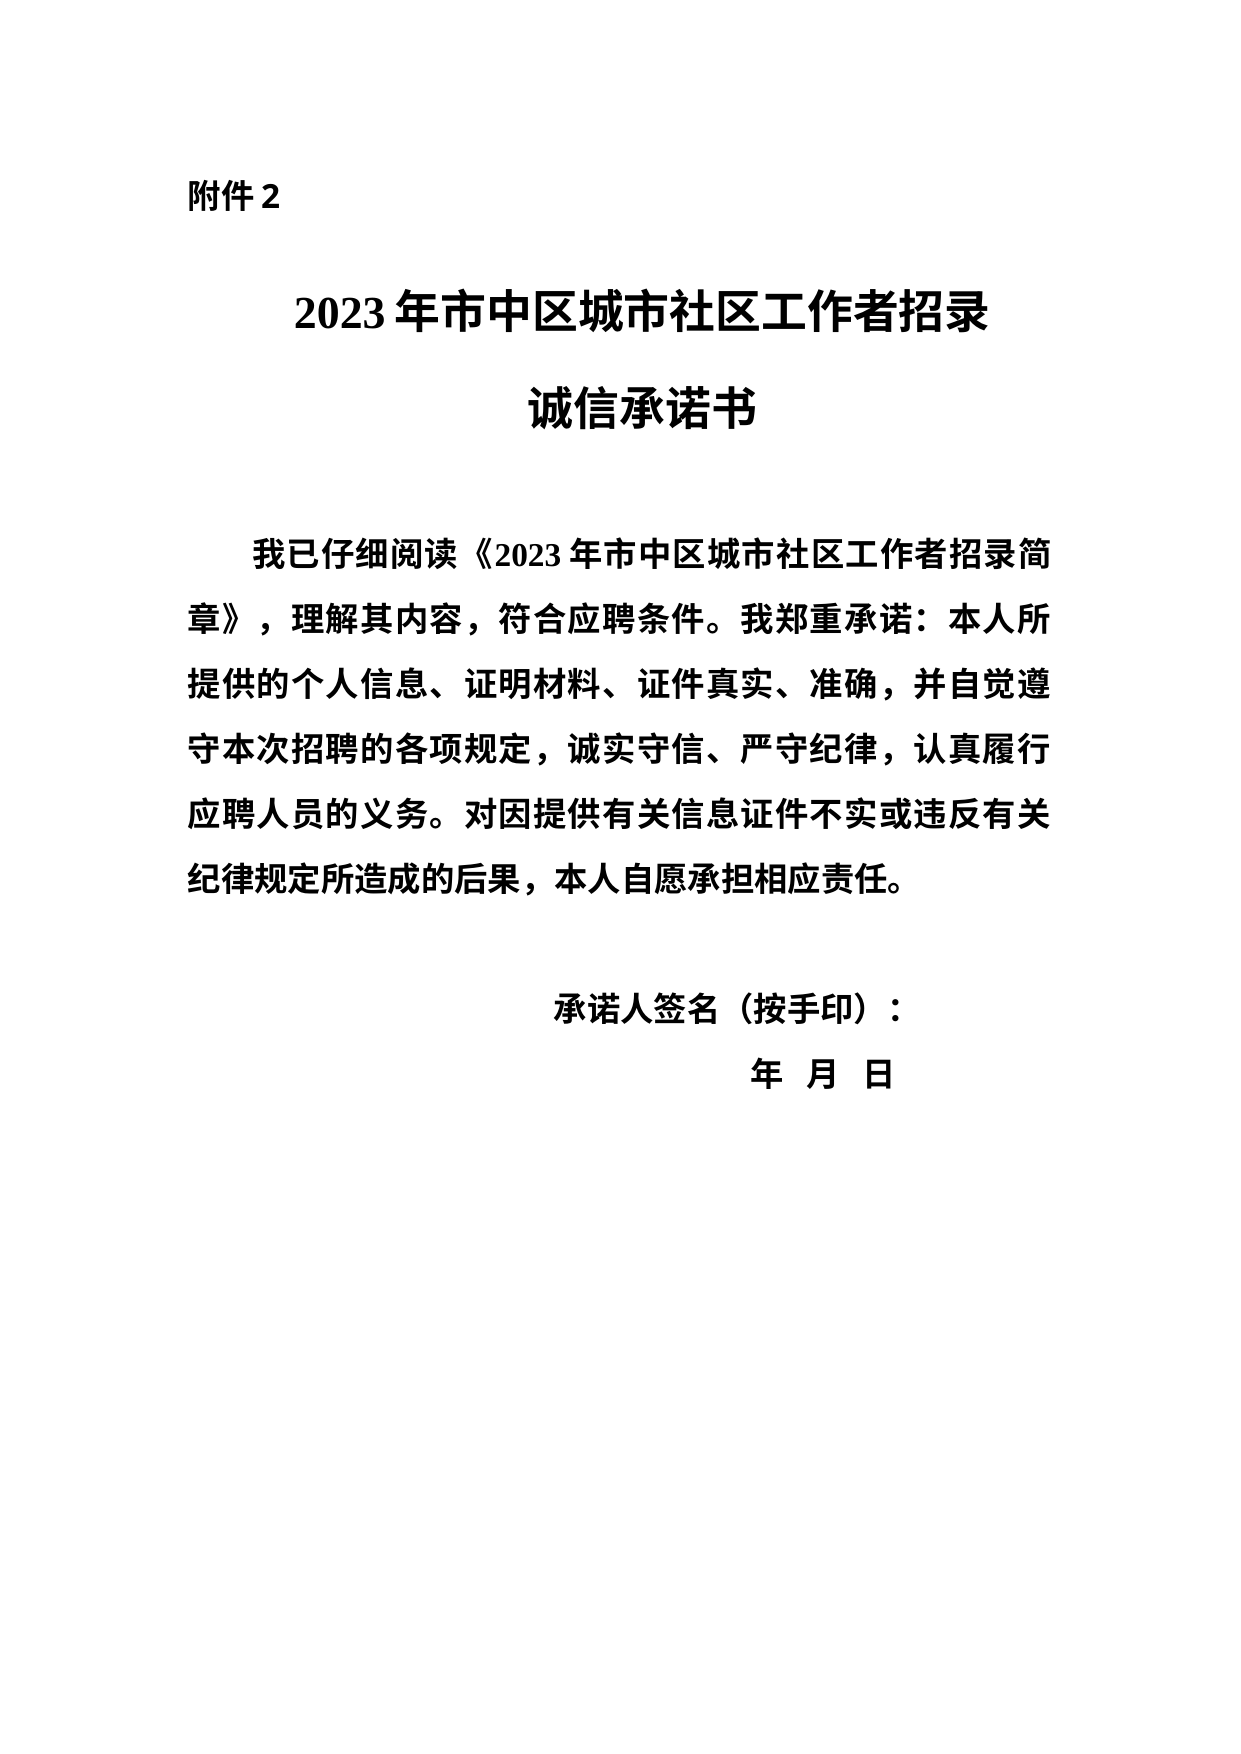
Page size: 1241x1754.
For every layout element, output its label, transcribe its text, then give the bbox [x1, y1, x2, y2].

text 2023年市中区城市社区工作者招录 [187, 259, 1053, 357]
text 诚信承诺书 [187, 357, 1053, 454]
text 我已仔细阅读《2023年市中区城市社区工作者招录简章》，理解其内容，符合应聘条件。我郑重承诺：本人所提供的个人信息、证明材料、证件真实、准确，并自觉遵守本次招聘的各项规定，诚实守信、严守纪律，认真履行应聘人员的义务。对因提供有关信息证件不实或违反有关纪律规定所造成的后果，本人自愿承担相应责任。 [187, 519, 1053, 909]
text 附件2 [187, 162, 1023, 227]
text 承诺人签名（按手印）： [187, 974, 1053, 1039]
text 年 月 日 [600, 1039, 1053, 1104]
